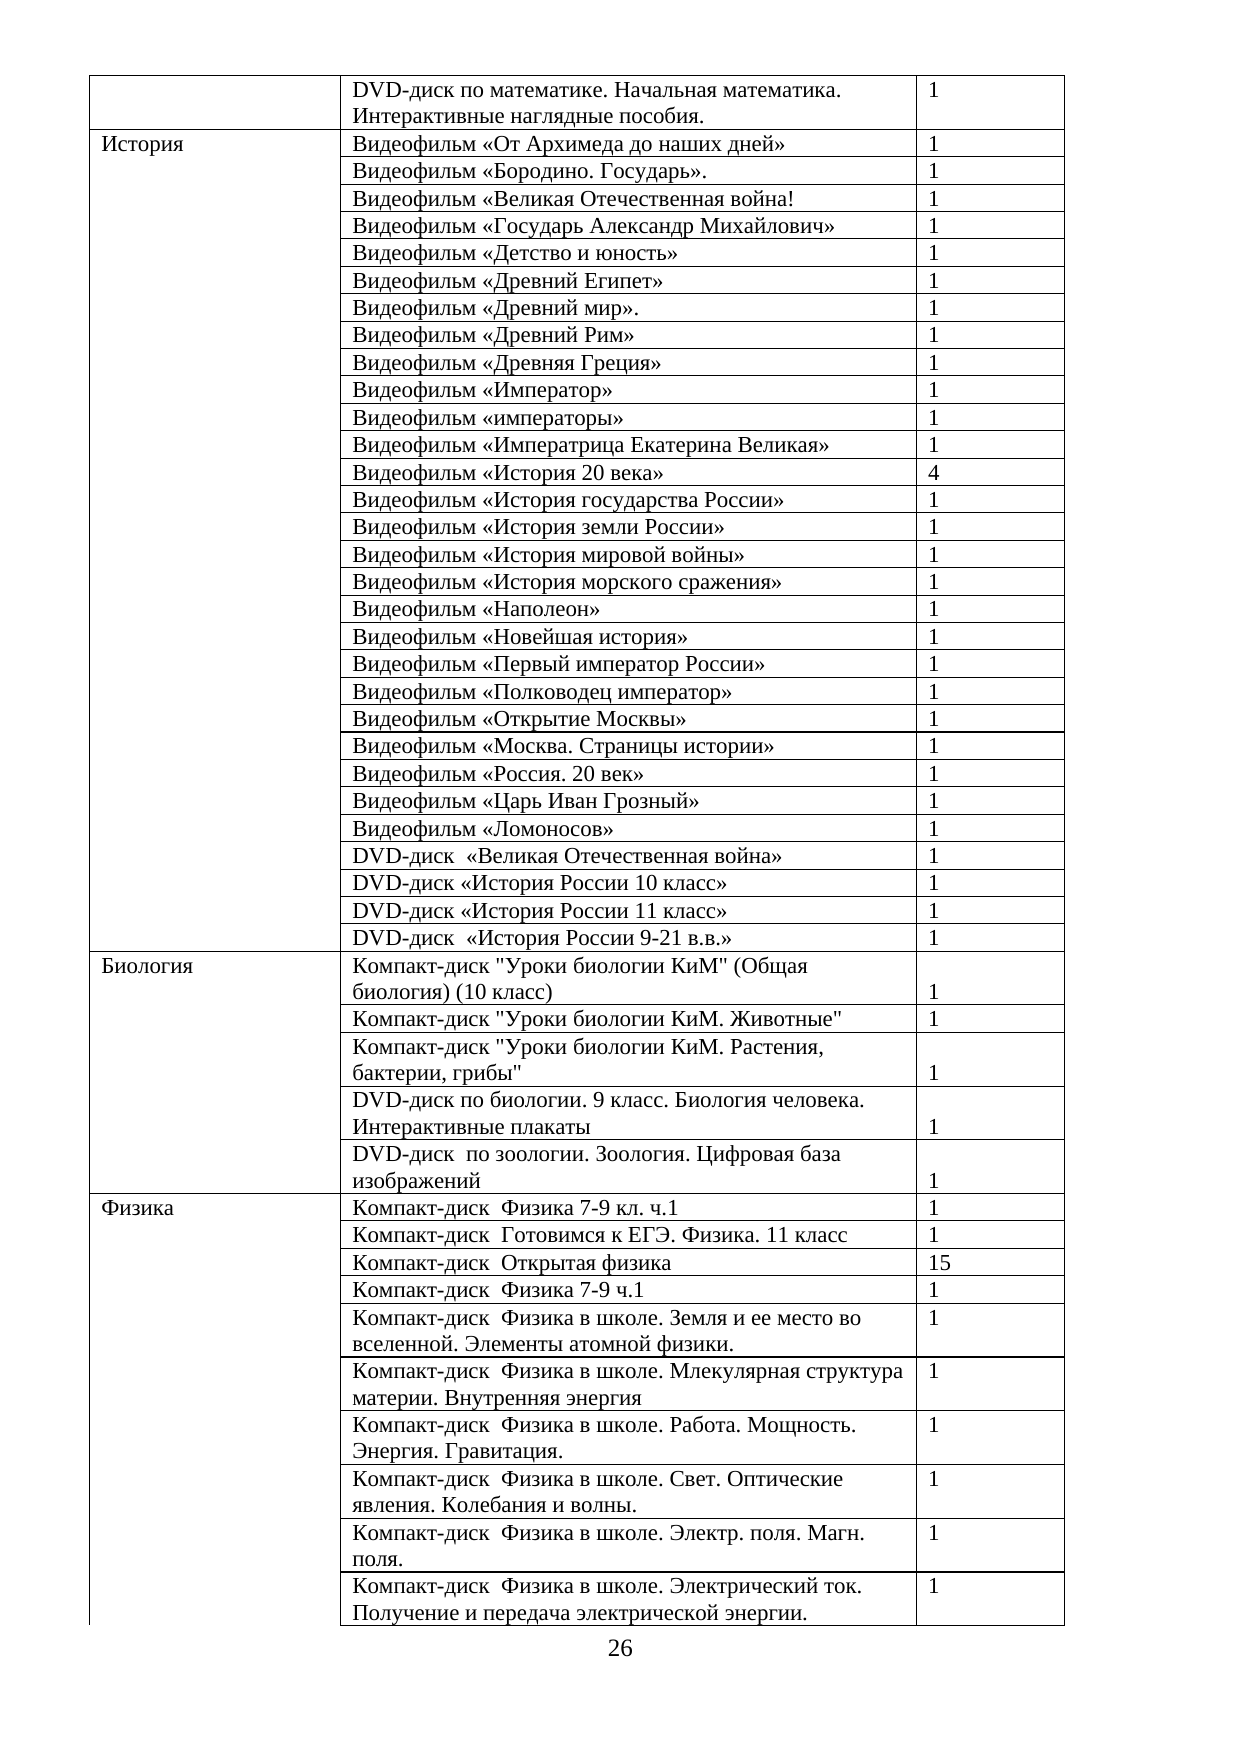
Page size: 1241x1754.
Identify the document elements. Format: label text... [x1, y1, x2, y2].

table_cell Видеофильм «Древний мир». [341, 294, 916, 321]
table_cell Видеофильм «Император» [341, 376, 916, 403]
table_cell 1 [917, 322, 1064, 348]
table_cell 1 [917, 623, 1064, 649]
table_cell 1 [917, 376, 1064, 403]
table_cell Видеофильм «Древний Рим» [341, 322, 916, 348]
table_cell 1 [917, 404, 1064, 430]
table_cell DVD-диск по биологии. 9 класс. Биология человека. Интерактивные плакаты [341, 1087, 916, 1139]
table_cell Компакт-диск Физика в школе. Работа. Мощность. Энергия. Гравитация. [341, 1411, 916, 1464]
table_cell Компакт-диск "Уроки биологии КиМ. Животные" [341, 1005, 916, 1032]
table_cell Видеофильм «Москва. Страницы истории» [341, 733, 916, 759]
table_cell Видеофильм «История 20 века» [341, 459, 916, 485]
table_cell 15 [917, 1249, 1064, 1275]
table_cell Видеофильм «Детство и юность» [341, 239, 916, 266]
table_cell 1 [917, 1358, 1064, 1410]
table_cell Видеофильм «Великая Отечественная война! [341, 185, 916, 211]
table_cell Компакт-диск Физика в школе. Млекулярная структура материи. Внутренняя энергия [341, 1358, 916, 1410]
table_cell 1 [917, 952, 1064, 1004]
table_cell Видеофильм «Новейшая история» [341, 623, 916, 649]
table_cell Видеофильм «Наполеон» [341, 596, 916, 622]
table_cell Видеофильм «История морского сражения» [341, 568, 916, 594]
table_cell 1 [917, 1465, 1064, 1518]
table_cell Видеофильм «императоры» [341, 404, 916, 430]
table_cell Компакт-диск Физика в школе. Свет. Оптические явления. Колебания и волны. [341, 1465, 916, 1518]
table_cell Компакт-диск Готовимся к ЕГЭ. Физика. 11 класс [341, 1221, 916, 1248]
table_cell 1 [917, 897, 1064, 923]
table_cell 1 [917, 760, 1064, 786]
table_cell 1 [917, 1276, 1064, 1303]
table_cell Видеофильм «От Архимеда до наших дней» [341, 130, 916, 156]
table_cell 1 [917, 1411, 1064, 1464]
table_cell 1 [917, 705, 1064, 731]
table_cell Видеофильм «История мировой войны» [341, 541, 916, 567]
table_cell Физика [90, 1194, 340, 1625]
table_cell 1 [917, 212, 1064, 238]
table_cell Компакт-диск Открытая физика [341, 1249, 916, 1275]
table_cell 1 [917, 294, 1064, 321]
table_cell Видеофильм «Ломоносов» [341, 815, 916, 841]
table_cell 1 [917, 431, 1064, 457]
table_cell 1 [917, 185, 1064, 211]
table_cell 1 [917, 486, 1064, 512]
table_cell 1 [917, 815, 1064, 841]
table_cell Компакт-диск Физика 7-9 ч.1 [341, 1276, 916, 1303]
table_cell 1 [917, 1194, 1064, 1220]
table_cell 1 [917, 1087, 1064, 1139]
table_cell DVD-диск «История России 11 класс» [341, 897, 916, 923]
table_cell Видеофильм «Царь Иван Грозный» [341, 787, 916, 814]
table_cell DVD-диск по математике. Начальная математика. Интерактивные наглядные пособия. [341, 76, 916, 129]
table_cell Видеофильм «Россия. 20 век» [341, 760, 916, 786]
table_cell Биология [90, 952, 340, 1193]
table_cell 1 [917, 239, 1064, 266]
table_cell Компакт-диск "Уроки биологии КиМ" (Общая биология) (10 класс) [341, 952, 916, 1004]
table_cell Видеофильм «История государства России» [341, 486, 916, 512]
table_cell 1 [917, 842, 1064, 868]
table_cell 1 [917, 787, 1064, 814]
table_cell 1 [917, 1221, 1064, 1248]
table_cell 1 [917, 1140, 1064, 1193]
table_cell 1 [917, 596, 1064, 622]
table_cell 1 [917, 267, 1064, 293]
table_cell 1 [917, 678, 1064, 704]
table_cell Видеофильм «Полководец император» [341, 678, 916, 704]
table_cell 1 [917, 1033, 1064, 1086]
table_cell 4 [917, 459, 1064, 485]
table_cell 1 [917, 1304, 1064, 1356]
table_cell Видеофильм «Бородино. Государь». [341, 157, 916, 183]
table_cell Видеофильм «Древний Египет» [341, 267, 916, 293]
table_cell 1 [917, 568, 1064, 594]
table_cell Видеофильм «Открытие Москвы» [341, 705, 916, 731]
table_cell Видеофильм «Государь Александр Михайлович» [341, 212, 916, 238]
table_cell Компакт-диск Физика в школе. Земля и ее место во вселенной. Элементы атомной физики. [341, 1304, 916, 1356]
table_cell 1 [917, 1519, 1064, 1571]
table_cell История [90, 130, 340, 951]
table_cell Компакт-диск Физика в школе. Электр. поля. Магн. поля. [341, 1519, 916, 1571]
table_cell 1 [917, 157, 1064, 183]
table_cell 1 [917, 1573, 1064, 1625]
table_cell 1 [917, 733, 1064, 759]
table_cell 1 [917, 650, 1064, 677]
table_cell Видеофильм «История земли России» [341, 513, 916, 540]
table_cell 1 [917, 924, 1064, 951]
table_cell DVD-диск «История России 10 класс» [341, 870, 916, 896]
table_cell Компакт-диск "Уроки биологии КиМ. Растения, бактерии, грибы" [341, 1033, 916, 1086]
table_cell Видеофильм «Древняя Греция» [341, 349, 916, 375]
table_cell Компакт-диск Физика в школе. Электрический ток. Получение и передача электрической энергии. [341, 1573, 916, 1625]
table_cell 1 [917, 349, 1064, 375]
table_cell Видеофильм «Первый император России» [341, 650, 916, 677]
table_cell DVD-диск по зоологии. Зоология. Цифровая база изображений [341, 1140, 916, 1193]
table_cell 1 [917, 870, 1064, 896]
table_cell DVD-диск «Великая Отечественная война» [341, 842, 916, 868]
table_cell 1 [917, 541, 1064, 567]
table_cell 1 [917, 1005, 1064, 1032]
table_cell Компакт-диск Физика 7-9 кл. ч.1 [341, 1194, 916, 1220]
table_cell Видеофильм «Императрица Екатерина Великая» [341, 431, 916, 457]
table_cell 1 [917, 513, 1064, 540]
table_cell 1 [917, 130, 1064, 156]
table_cell 1 [917, 76, 1064, 129]
table_cell DVD-диск «История России 9-21 в.в.» [341, 924, 916, 951]
